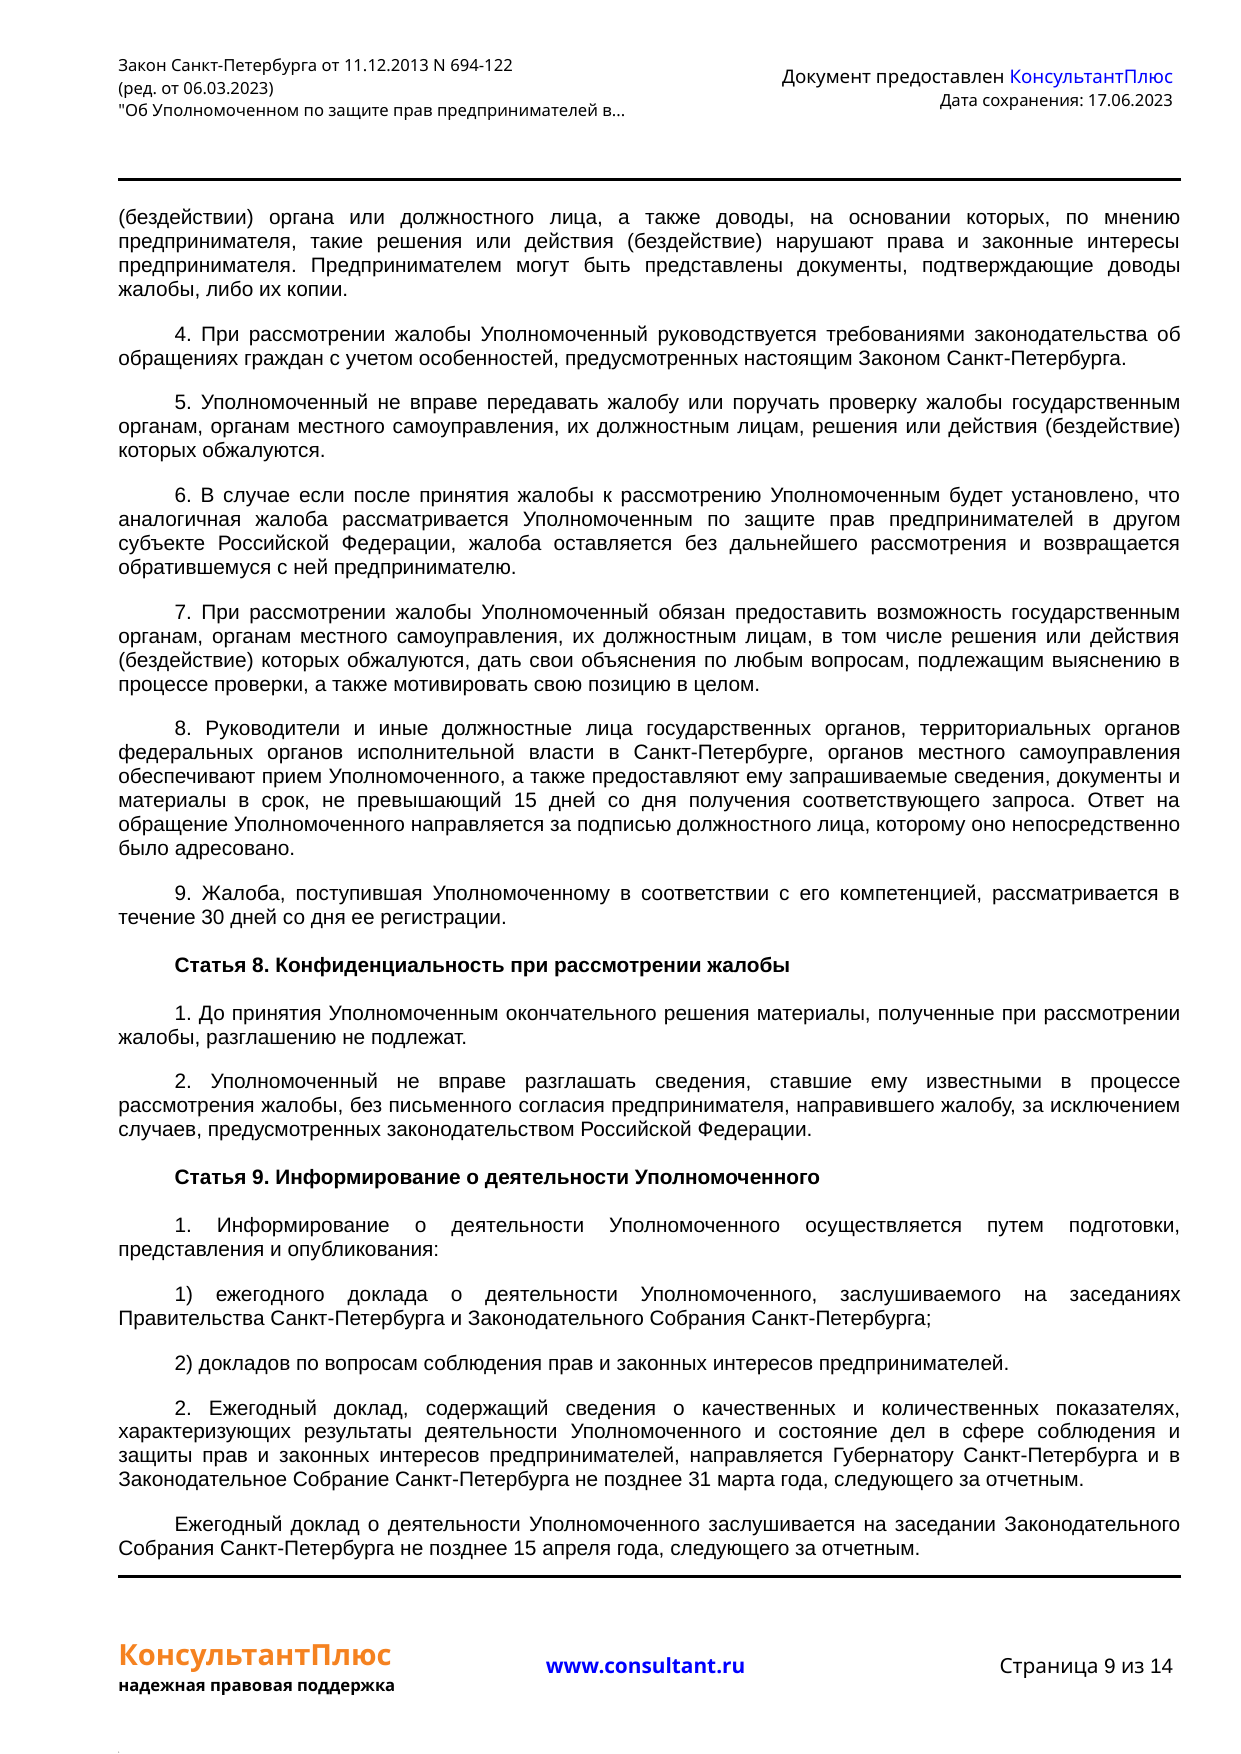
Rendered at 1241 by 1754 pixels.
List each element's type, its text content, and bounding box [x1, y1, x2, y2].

text 4. При рассмотрении жалобы Уполномоченный руководствуется требованиями законодательства об обращениях граждан с учетом особенностей, предусмотренных настоящим Законом Санкт-Петербурга. [118, 321, 1181, 369]
text 1. Информирование о деятельности Уполномоченного осуществляется путем подготовки, представления и опубликования: [118, 1213, 1181, 1261]
text 2. Уполномоченный не вправе разглашать сведения, ставшие ему известными в процессе рассмотрения жалобы, без письменного согласия предпринимателя, направившего жалобу, за исключением случаев, предусмотренных законодательством Российской Федерации. [118, 1069, 1181, 1141]
text 2. Ежегодный доклад, содержащий сведения о качественных и количественных показателях, характеризующих результаты деятельности Уполномоченного и состояние дел в сфере соблюдения и защиты прав и законных интересов предпринимателей, направляется Губернатору Санкт-Петербурга и в Законодательное Собрание Санкт-Петербурга не позднее 31 марта года, следующего за отчетным. [118, 1395, 1181, 1491]
title Статья 8. Конфиденциальность при рассмотрении жалобы [118, 953, 1181, 977]
title Статья 9. Информирование о деятельности Уполномоченного [118, 1165, 1181, 1189]
text 7. При рассмотрении жалобы Уполномоченный обязан предоставить возможность государственным органам, органам местного самоуправления, их должностным лицам, в том числе решения или действия (бездействие) которых обжалуются, дать свои объяснения по любым вопросам, подлежащим выяснению в процессе проверки, а также мотивировать свою позицию в целом. [118, 599, 1181, 695]
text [118, 205, 1181, 301]
text 6. В случае если после принятия жалобы к рассмотрению Уполномоченным будет установлено, что аналогичная жалоба рассматривается Уполномоченным по защите прав предпринимателей в другом субъекте Российской Федерации, жалоба оставляется без дальнейшего рассмотрения и возвращается обратившемуся с ней предпринимателю. [118, 483, 1181, 579]
text 5. Уполномоченный не вправе передавать жалобу или поручать проверку жалобы государственным органам, органам местного самоуправления, их должностным лицам, решения или действия (бездействие) которых обжалуются. [118, 390, 1181, 462]
text 9. Жалоба, поступившая Уполномоченному в соответствии с его компетенцией, рассматривается в течение 30 дней со дня ее регистрации. [118, 881, 1181, 929]
text Ежегодный доклад о деятельности Уполномоченного заслушивается на заседании Законодательного Собрания Санкт-Петербурга не позднее 15 апреля года, следующего за отчетным. [118, 1512, 1181, 1560]
text 1) ежегодного доклада о деятельности Уполномоченного, заслушиваемого на заседаниях Правительства Санкт-Петербурга и Законодательного Собрания Санкт-Петербурга; [118, 1282, 1181, 1330]
text 1. До принятия Уполномоченным окончательного решения материалы, полученные при рассмотрении жалобы, разглашению не подлежат. [118, 1001, 1181, 1048]
text 2) докладов по вопросам соблюдения прав и законных интересов предпринимателей. [118, 1351, 1181, 1374]
text 8. Руководители и иные должностные лица государственных органов, территориальных органов федеральных органов исполнительной власти в Санкт-Петербурге, органов местного самоуправления обеспечивают прием Уполномоченного, а также предоставляют ему запрашиваемые сведения, документы и материалы в срок, не превышающий 15 дней со дня получения соответствующего запроса. Ответ на обращение Уполномоченного направляется за подписью должностного лица, которому оно непосредственно было адресовано. [118, 716, 1181, 860]
